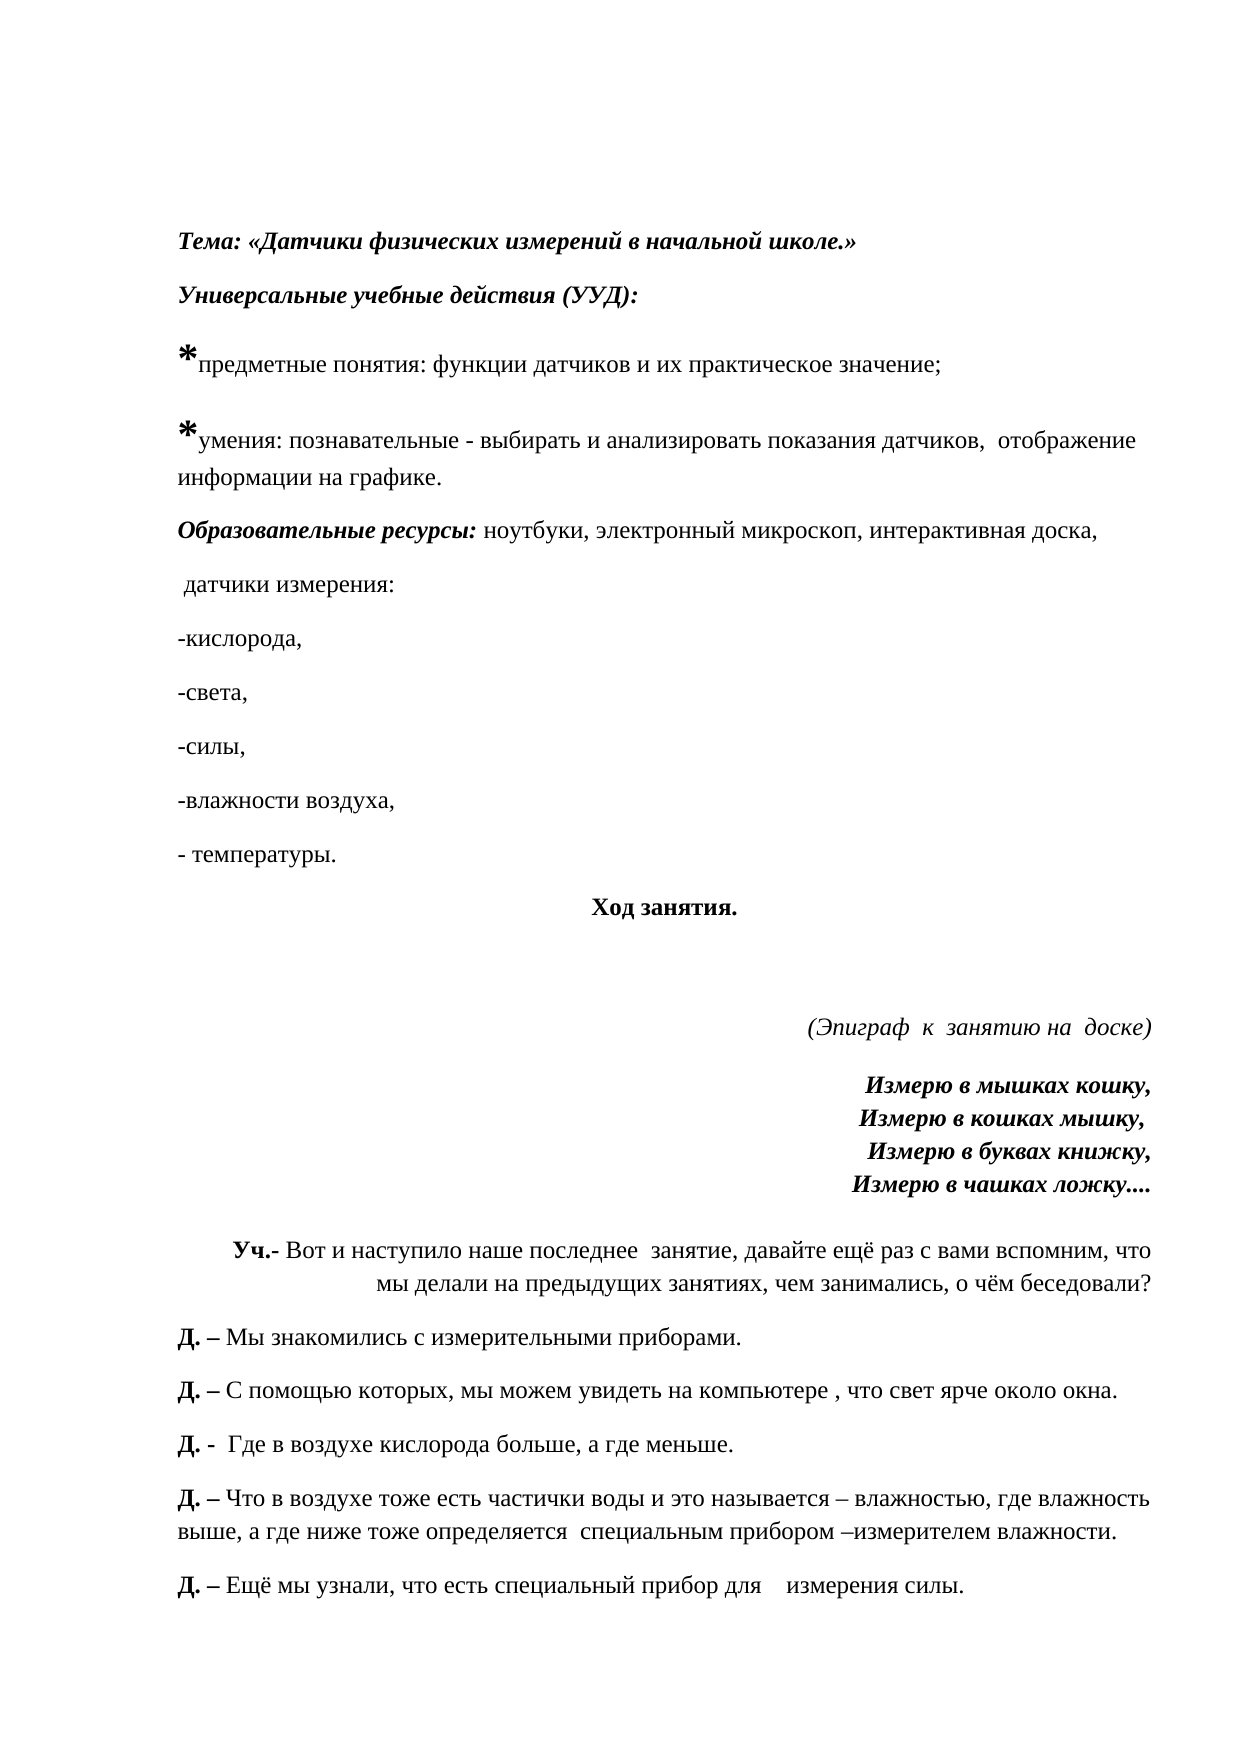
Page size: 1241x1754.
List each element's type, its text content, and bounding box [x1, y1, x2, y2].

text Ход занятия. [177, 892, 1152, 921]
text -влажности воздуха, [177, 785, 1152, 813]
text Универсальные учебные действия (УУД): [177, 280, 1152, 308]
text - температуры. [177, 839, 1152, 867]
text *предметные понятия: функции датчиков и их практическое значение; [177, 333, 1152, 381]
text Измерю в мышках кошку, Измерю в кошках мышку, Измерю в буквах книжку, Измерю в чашках ложку.... Уч.- Вот и наступило наше последнее занятие, давайте ещё раз с вами вспомним, что мы делали на предыдущих занятиях, чем занимались, о чём беседовали? [177, 1070, 1152, 1297]
text Д. – Что в воздухе тоже есть частички воды и это называется – влажностью, где влажность выше, а где ниже тоже определяется специальным прибором –измерителем влажности. [177, 1483, 1152, 1545]
text -света, [177, 677, 1152, 706]
text Д. – Мы знакомились с измерительными приборами. [177, 1322, 1152, 1351]
text *умения: познавательные - выбирать и анализировать показания датчиков, отображение информации на графике. [177, 409, 1152, 490]
text датчики измерения: [177, 569, 1152, 598]
text Образовательные ресурсы: ноутбуки, электронный микроскоп, интерактивная доска, [177, 516, 1152, 544]
text -кислорода, [177, 623, 1152, 652]
text -силы, [177, 731, 1152, 760]
text Д. - Где в воздухе кислорода больше, а где меньше. [177, 1429, 1152, 1458]
text Д. – С помощью которых, мы можем увидеть на компьютере , что свет ярче около окна. [177, 1376, 1152, 1404]
text Д. – Ещё мы узнали, что есть специальный прибор для измерения силы. [177, 1570, 1152, 1599]
text (Эпиграф к занятию на доске) [252, 1012, 1152, 1041]
text Тема: «Датчики физических измерений в начальной школе.» [177, 226, 1152, 254]
